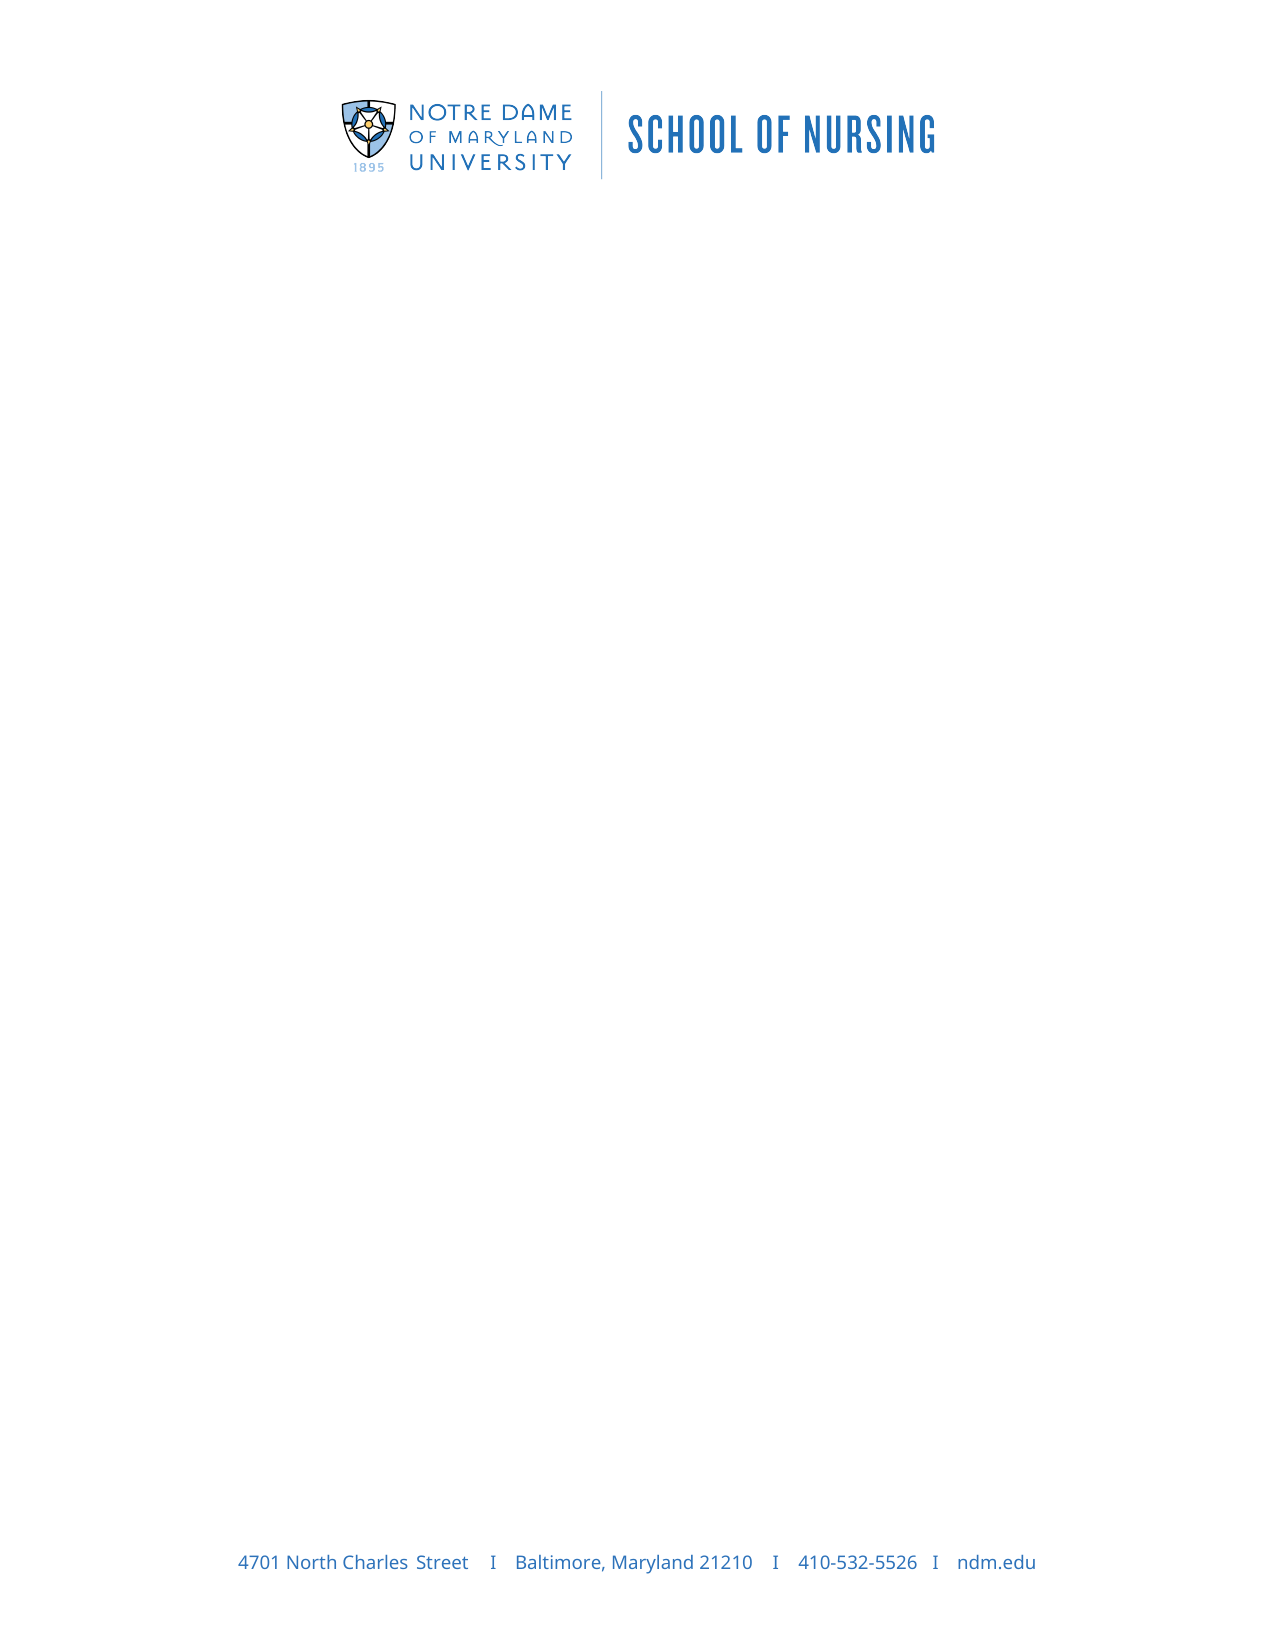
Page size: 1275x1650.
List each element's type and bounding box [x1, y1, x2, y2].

picture [313, 75, 962, 200]
